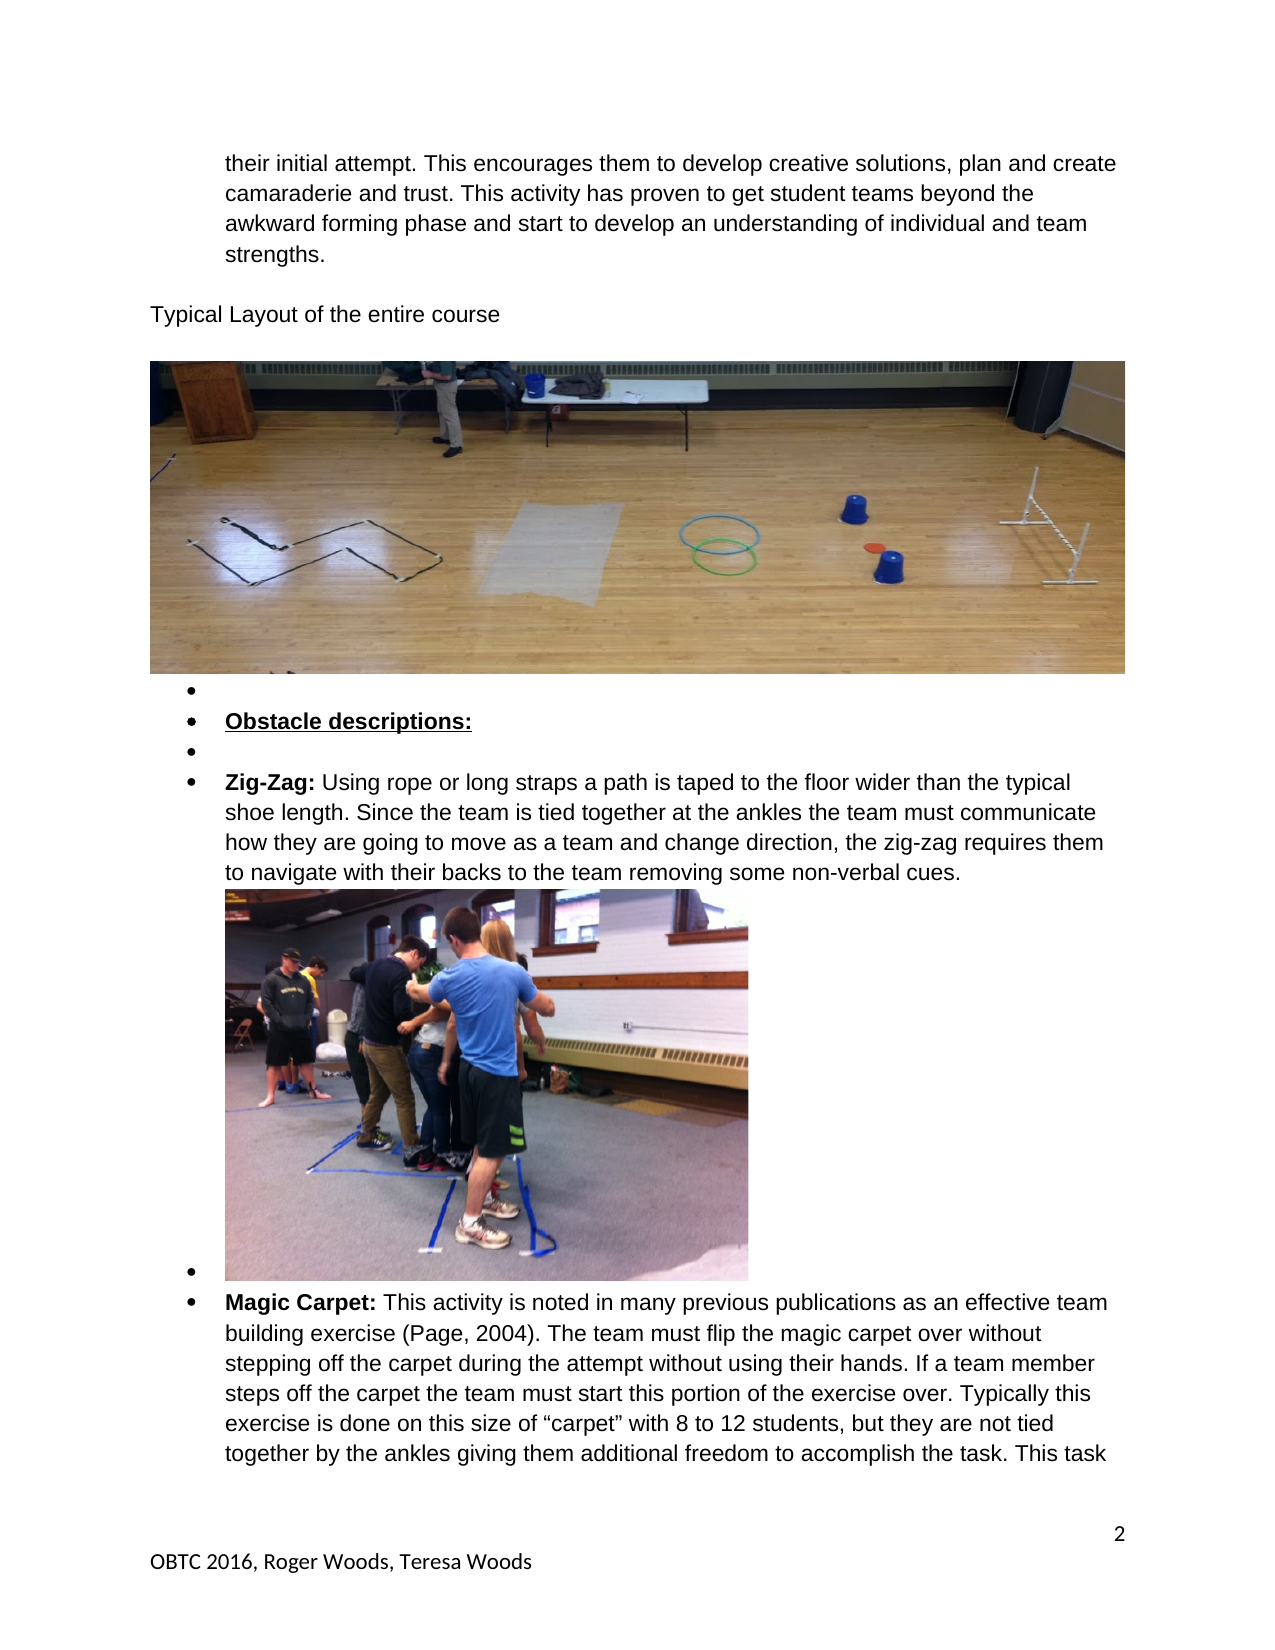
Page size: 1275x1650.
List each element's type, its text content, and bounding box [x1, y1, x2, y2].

picture [150, 361, 1125, 674]
list Zig-Zag: Using rope or long straps a path is taped to the floor wider than the typical shoe length. Since the team is tied together at the ankles the team must communicate how they are going to move as a team and change direction, the zig-zag requires them to navigate with their backs to the team removing some non-verbal cues. [187, 769, 1125, 886]
list Obstacle descriptions: [187, 708, 1125, 734]
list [187, 1289, 1125, 1467]
text Typical Layout of the entire course [150, 301, 1125, 327]
picture [225, 889, 749, 1281]
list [187, 150, 1125, 267]
